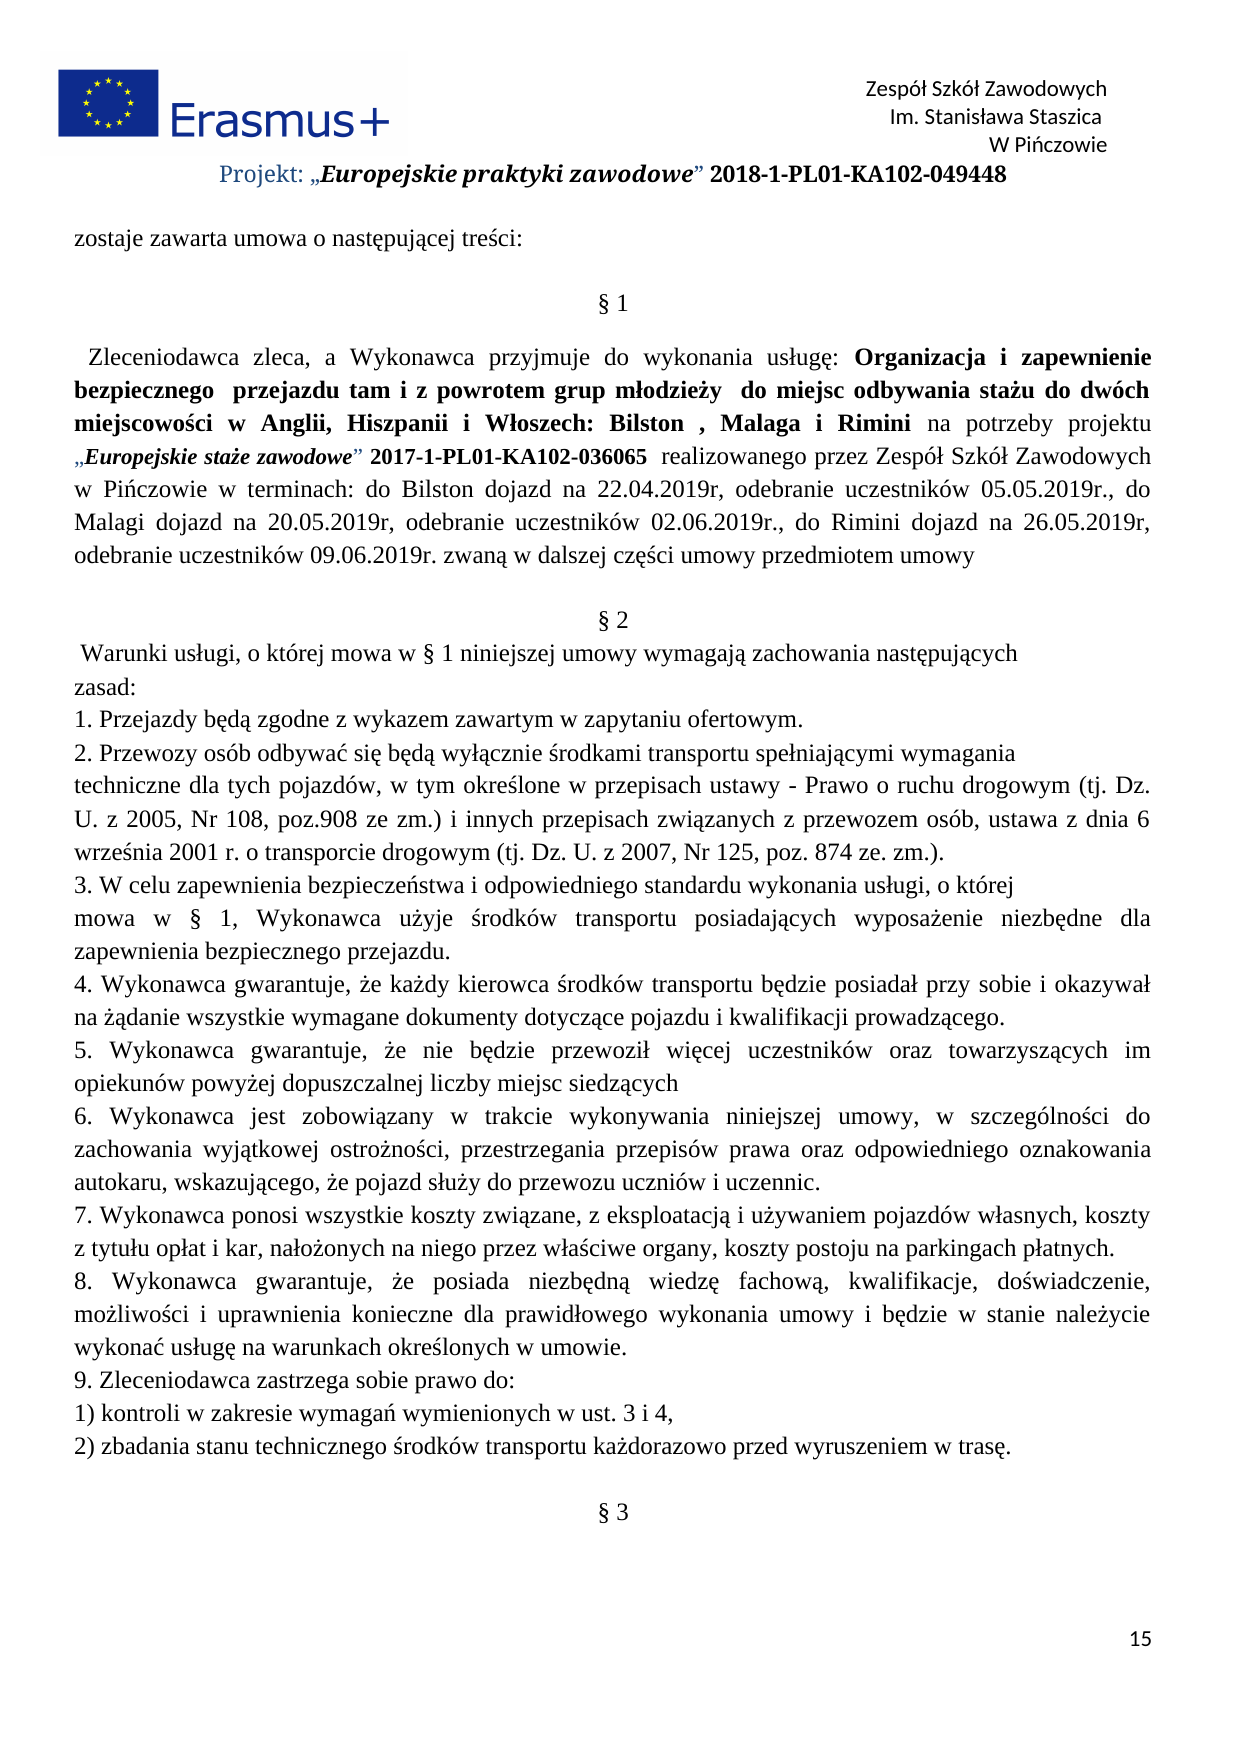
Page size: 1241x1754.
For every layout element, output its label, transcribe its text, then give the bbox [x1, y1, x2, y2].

text zostaje zawarta umowa o następującej treści: [74, 223, 1152, 252]
picture [39, 51, 408, 156]
text techniczne dla tych pojazdów, w tym określone w przepisach ustawy - Prawo o ruchu drogowym (tj. Dz. U. z 2005, Nr 108, poz.908 ze zm.) i innych przepisach związanych z przewozem osób, ustawa z dnia 6 września 2001 r. o transporcie drogowym (tj. Dz. U. z 2007, Nr 125, poz. 874 ze. zm.). [74, 771, 1152, 865]
text 5. Wykonawca gwarantuje, że nie będzie przewoził więcej uczestników oraz towarzyszących im opiekunów powyżej dopuszczalnej liczby miejsc siedzących [74, 1035, 1152, 1097]
text 2) zbadania stanu technicznego środków transportu każdorazowo przed wyruszeniem w trasę. [74, 1431, 1152, 1460]
text 1) kontroli w zakresie wymagań wymienionych w ust. 3 i 4, [74, 1398, 1152, 1427]
text § 1 [74, 288, 1152, 317]
text zasad: [74, 672, 1152, 700]
text § 2 [74, 606, 1152, 634]
text mowa w § 1, Wykonawca użyje środków transportu posiadających wyposażenie niezbędne dla zapewnienia bezpiecznego przejazdu. [74, 903, 1152, 964]
text 2. Przewozy osób odbywać się będą wyłącznie środkami transportu spełniającymi wymagania [74, 738, 1152, 766]
text 7. Wykonawca ponosi wszystkie koszty związane, z eksploatacją i używaniem pojazdów własnych, koszty z tytułu opłat i kar, nałożonych na niego przez właściwe organy, koszty postoju na parkingach płatnych. [74, 1200, 1152, 1262]
text 8. Wykonawca gwarantuje, że posiada niezbędną wiedzę fachową, kwalifikacje, doświadczenie, możliwości i uprawnienia konieczne dla prawidłowego wykonania umowy i będzie w stanie należycie wykonać usługę na warunkach określonych w umowie. [74, 1266, 1152, 1361]
text 1. Przejazdy będą zgodne z wykazem zawartym w zapytaniu ofertowym. [74, 704, 1152, 733]
text Zleceniodawca zleca, a Wykonawca przyjmuje do wykonania usługę: Organizacja i zapewnienie bezpiecznego przejazdu tam i z powrotem grup młodzieży do miejsc odbywania stażu do dwóch miejscowości w Anglii, Hiszpanii i Włoszech: Bilston , Malaga i Rimini na potrzeby projektu „Europejskie staże zawodowe” 2017-1-PL01-KA102-036065 realizowanego przez Zespół Szkół Zawodowych w Pińczowie w terminach: do Bilston dojazd na 22.04.2019r, odebranie uczestników 05.05.2019r., do Malagi dojazd na 20.05.2019r, odebranie uczestników 02.06.2019r., do Rimini dojazd na 26.05.2019r, odebranie uczestników 09.06.2019r. zwaną w dalszej części umowy przedmiotem umowy [74, 342, 1152, 569]
text 9. Zleceniodawca zastrzega sobie prawo do: [74, 1365, 1152, 1394]
text Warunki usługi, o której mowa w § 1 niniejszej umowy wymagają zachowania następujących [74, 638, 1152, 667]
text 4. Wykonawca gwarantuje, że każdy kierowca środków transportu będzie posiadał przy sobie i okazywał na żądanie wszystkie wymagane dokumenty dotyczące pojazdu i kwalifikacji prowadzącego. [74, 969, 1152, 1031]
text § 3 [74, 1497, 1152, 1526]
text 3. W celu zapewnienia bezpieczeństwa i odpowiedniego standardu wykonania usługi, o której [74, 870, 1152, 898]
text 6. Wykonawca jest zobowiązany w trakcie wykonywania niniejszej umowy, w szczególności do zachowania wyjątkowej ostrożności, przestrzegania przepisów prawa oraz odpowiedniego oznakowania autokaru, wskazującego, że pojazd służy do przewozu uczniów i uczennic. [74, 1101, 1152, 1196]
